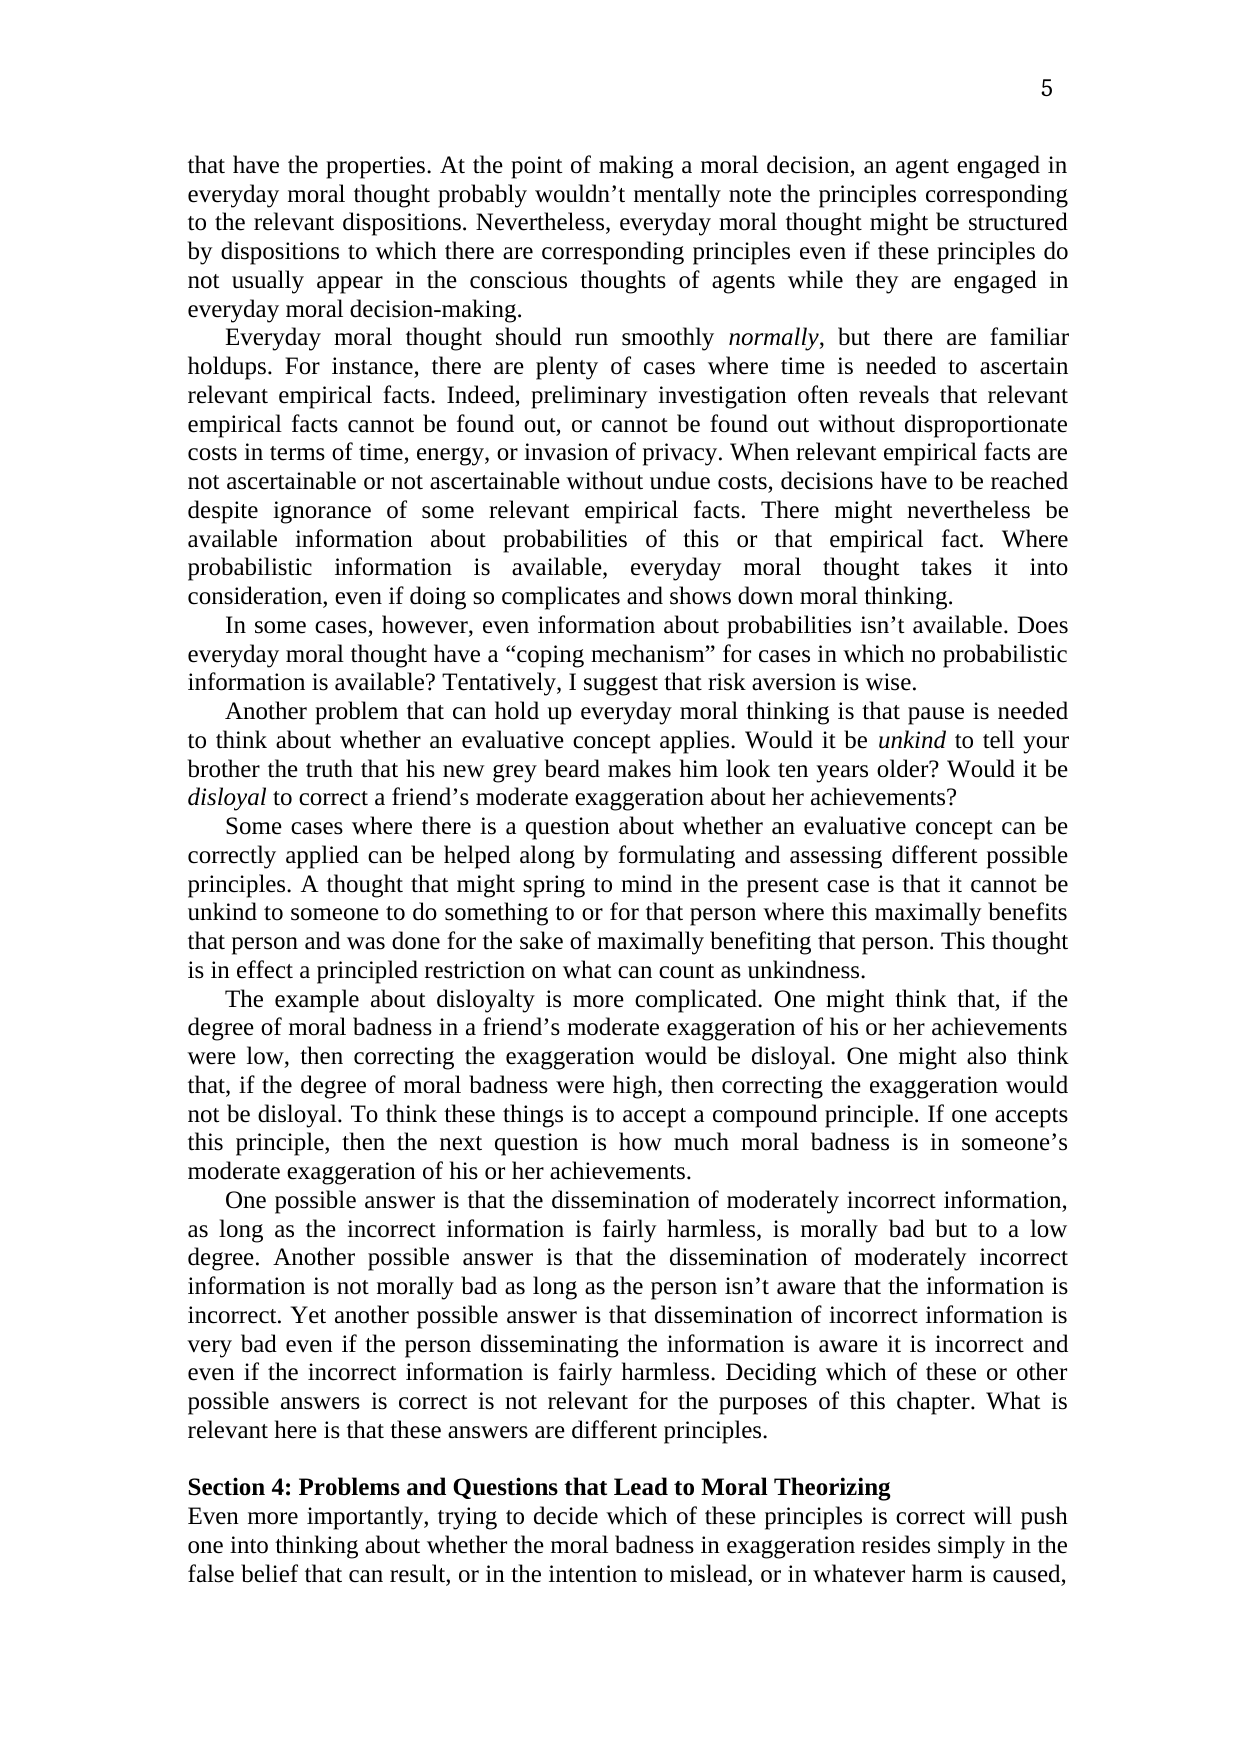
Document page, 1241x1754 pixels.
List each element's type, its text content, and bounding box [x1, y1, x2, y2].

text Section 4: Problems and Questions that Lead to Moral Theorizing [187, 1472, 1069, 1501]
text In some cases, however, even information about probabilities isn’t available. Does everyday moral thought have a “coping mechanism” for cases in which no probabilistic information is available? Tentatively, I suggest that risk aversion is wise. [187, 610, 1069, 696]
text The example about disloyalty is more complicated. One might think that, if the degree of moral badness in a friend’s moderate exaggeration of his or her achievements were low, then correcting the exaggeration would be disloyal. One might also think that, if the degree of moral badness were high, then correcting the exaggeration would not be disloyal. To think these things is to accept a compound principle. If one accepts this principle, then the next question is how much moral badness is in someone’s moderate exaggeration of his or her achievements. [187, 984, 1069, 1185]
text Everyday moral thought should run smoothly normally, but there are familiar holdups. For instance, there are plenty of cases where time is needed to ascertain relevant empirical facts. Indeed, preliminary investigation often reveals that relevant empirical facts cannot be found out, or cannot be found out without disproportionate costs in terms of time, energy, or invasion of privacy. When relevant empirical facts are not ascertainable or not ascertainable without undue costs, decisions have to be reached despite ignorance of some relevant empirical facts. There might nevertheless be available information about probabilities of this or that empirical fact. Where probabilistic information is available, everyday moral thought takes it into consideration, even if doing so complicates and shows down moral thinking. [187, 322, 1069, 610]
text One possible answer is that the dissemination of moderately incorrect information, as long as the incorrect information is fairly harmless, is morally bad but to a low degree. Another possible answer is that the dissemination of moderately incorrect information is not morally bad as long as the person isn’t aware that the information is incorrect. Yet another possible answer is that dissemination of incorrect information is very bad even if the person disseminating the information is aware it is incorrect and even if the incorrect information is fairly harmless. Deciding which of these or other possible answers is correct is not relevant for the purposes of this chapter. What is relevant here is that these answers are different principles. [187, 1185, 1069, 1444]
text Another problem that can hold up everyday moral thinking is that pause is needed to think about whether an evaluative concept applies. Would it be unkind to tell your brother the truth that his new grey beard makes him look ten years older? Would it be disloyal to correct a friend’s moderate exaggeration about her achievements? [187, 696, 1069, 811]
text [187, 150, 1069, 322]
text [187, 1501, 1069, 1587]
text Some cases where there is a question about whether an evaluative concept can be correctly applied can be helped along by formulating and assessing different possible principles. A thought that might spring to mind in the present case is that it cannot be unkind to someone to do something to or for that person where this maximally benefits that person and was done for the sake of maximally benefiting that person. This thought is in effect a principled restriction on what can count as unkindness. [187, 811, 1069, 984]
